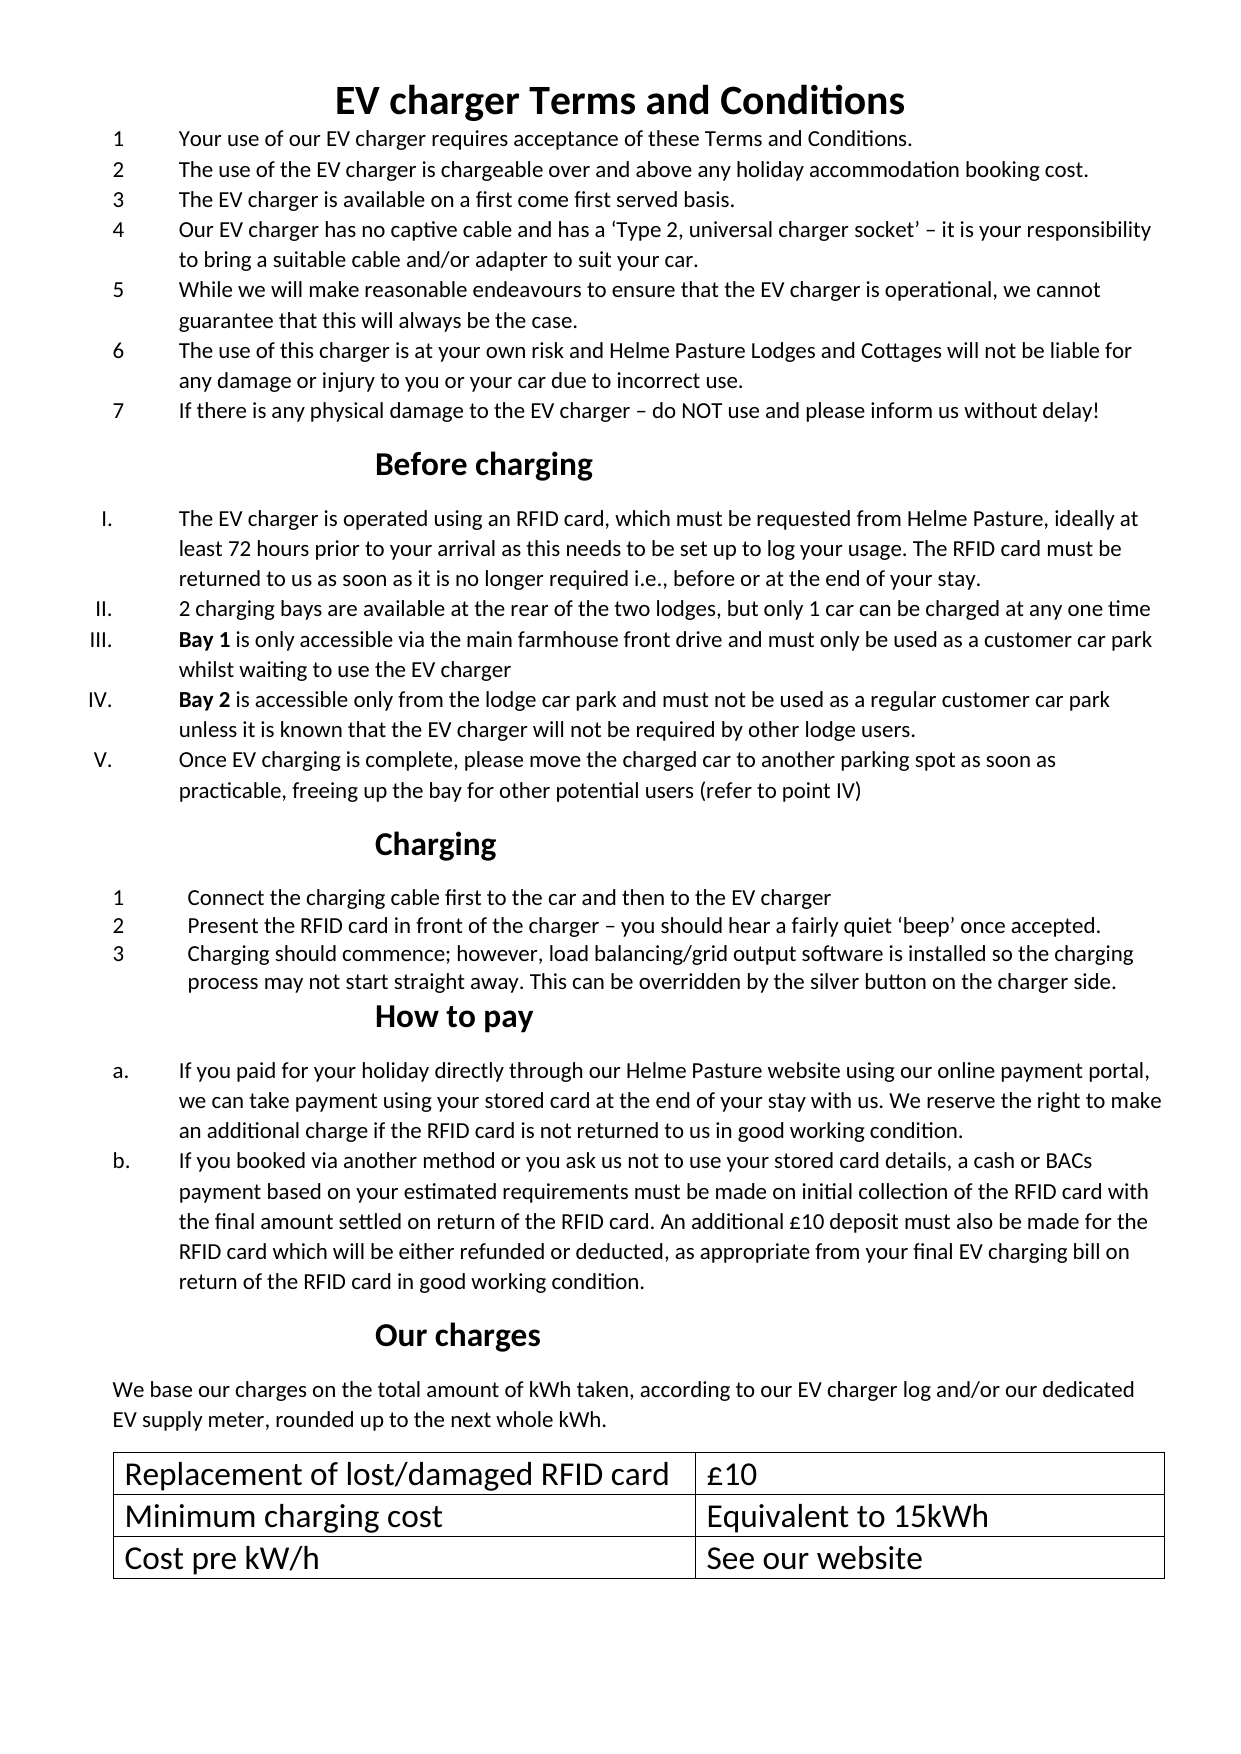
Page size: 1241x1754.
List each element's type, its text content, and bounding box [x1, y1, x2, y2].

list Bay 1 is only accessible via the main farmhouse front drive and must only be used as a customer car park whilst waiting to use the EV charger [112, 625, 1165, 683]
text We base our charges on the total amount of kWh taken, according to our EV charger log and/or our dedicated EV supply meter, rounded up to the next whole kWh. [112, 1375, 1165, 1433]
table_cell Equivalent to 15kWh [696, 1495, 1164, 1536]
list If there is any physical damage to the EV charger – do NOT use and please inform us without delay! [112, 396, 1165, 424]
table_cell See our website [696, 1537, 1164, 1577]
list Once EV charging is complete, please move the charged car to another parking spot as soon as practicable, freeing up the bay for other potential users (refer to point IV) [112, 746, 1165, 804]
list Our EV charger has no captive cable and has a ‘Type 2, universal charger socket’ – it is your responsibility to bring a suitable cable and/or adapter to suit your car. [112, 215, 1165, 273]
list Charging should commence; however, load balancing/grid output software is installed so the charging process may not start straight away. This can be overridden by the silver button on the charger side. [112, 939, 1165, 995]
list Present the RFID card in front of the charger – you should hear a fairly quiet ‘beep’ once accepted. [112, 911, 1165, 939]
table_header Replacement of lost/damaged RFID card [114, 1453, 695, 1494]
list The use of this charger is at your own risk and Helme Pasture Lodges and Cottages will not be liable for any damage or injury to you or your car due to incorrect use. [112, 336, 1165, 394]
text Before charging [9, 443, 1165, 484]
text Charging [75, 823, 1165, 863]
list The use of the EV charger is chargeable over and above any holiday accommodation booking cost. [112, 155, 1165, 183]
list The EV charger is available on a first come first served basis. [112, 185, 1165, 213]
list If you booked via another method or you ask us not to use your stored card details, a cash or BACs payment based on your estimated requirements must be made on initial collection of the RFID card with the final amount settled on return of the RFID card. An additional £10 deposit must also be made for the RFID card which will be either refunded or deducted, as appropriate from your final EV charging bill on return of the RFID card in good working condition. [112, 1147, 1165, 1296]
text Our charges [257, 1314, 1165, 1355]
list 2 charging bays are available at the rear of the two lodges, but only 1 car can be charged at any one time [112, 594, 1165, 623]
table_cell Cost pre kW/h [114, 1537, 695, 1577]
list If you paid for your holiday directly through our Helme Pasture website using our online payment portal, we can take payment using your stored card at the end of your stay with us. We reserve the right to make an additional charge if the RFID card is not returned to us in good working condition. [112, 1056, 1165, 1144]
table_cell Minimum charging cost [114, 1495, 695, 1536]
list While we will make reasonable endeavours to ensure that the EV charger is operational, we cannot guarantee that this will always be the case. [112, 276, 1165, 334]
text How to pay [9, 995, 1165, 1036]
table_header £10 [696, 1453, 1164, 1494]
list Connect the charging cable first to the car and then to the EV charger [112, 883, 1165, 911]
list The EV charger is operated using an RFID card, which must be requested from Helme Pasture, ideally at least 72 hours prior to your arrival as this needs to be set up to log your usage. The RFID card must be returned to us as soon as it is no longer required i.e., before or at the end of your stay. [112, 504, 1165, 592]
list Bay 2 is accessible only from the lodge car park and must not be used as a regular customer car park unless it is known that the EV charger will not be required by other lodge users. [112, 685, 1165, 743]
list Your use of our EV charger requires acceptance of these Terms and Conditions. [112, 124, 1165, 153]
